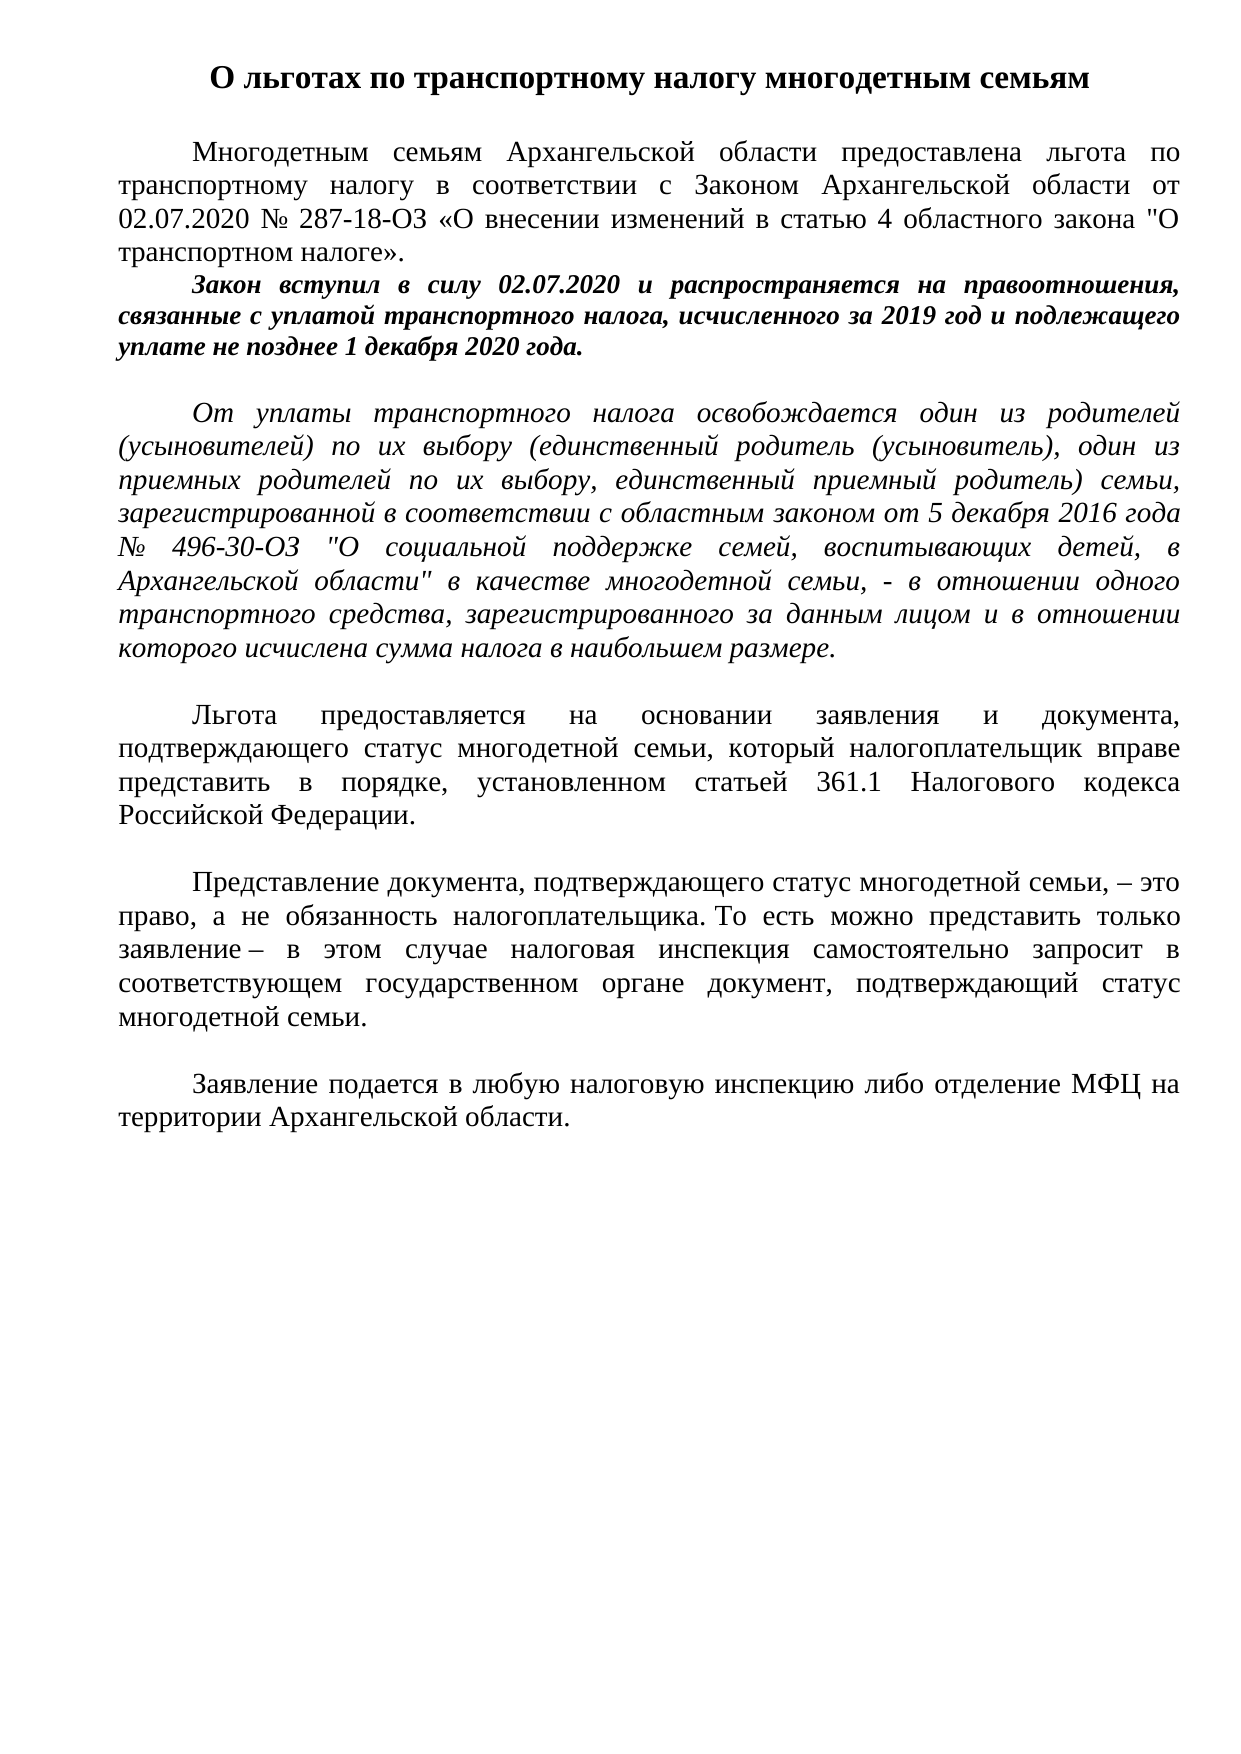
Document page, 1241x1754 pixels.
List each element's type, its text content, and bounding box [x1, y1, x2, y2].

text Многодетным семьям Архангельской области предоставлена льгота по транспортному налогу в соответствии с Законом Архангельской области от 02.07.2020 № 287-18-ОЗ «О внесении изменений в статью 4 областного закона "О транспортном налоге». [118, 134, 1181, 268]
text От уплаты транспортного налога освобождается один из родителей (усыновителей) по их выбору (единственный родитель (усыновитель), один из приемных родителей по их выбору, единственный приемный родитель) семьи, зарегистрированной в соответствии с областным законом от 5 декабря 2016 года № 496-30-ОЗ "О социальной поддержке семей, воспитывающих детей, в Архангельской области" в качестве многодетной семьи, - в отношении одного транспортного средства, зарегистрированного за данным лицом и в отношении которого исчислена сумма налога в наибольшем размере. [118, 395, 1181, 663]
text Льгота предоставляется на основании заявления и документа, подтверждающего статус многодетной семьи, который налогоплательщик вправе представить в порядке, установленном статьей 361.1 Налогового кодекса Российской Федерации. [118, 697, 1181, 831]
text Заявление подается в любую налоговую инспекцию либо отделение МФЦ на территории Архангельской области. [118, 1066, 1181, 1133]
text О льготах по транспортному налогу многодетным семьям [118, 57, 1181, 95]
text Представление документа, подтверждающего статус многодетной семьи, – это право, а не обязанность налогоплательщика. То есть можно представить только заявление – в этом случае налоговая инспекция самостоятельно запросит в соответствующем государственном органе документ, подтверждающий статус многодетной семьи. [118, 864, 1181, 1032]
text Закон вступил в силу 02.07.2020 и распространяется на правоотношения, связанные с уплатой транспортного налога, исчисленного за 2019 год и подлежащего уплате не позднее 1 декабря 2020 года. [118, 268, 1181, 361]
